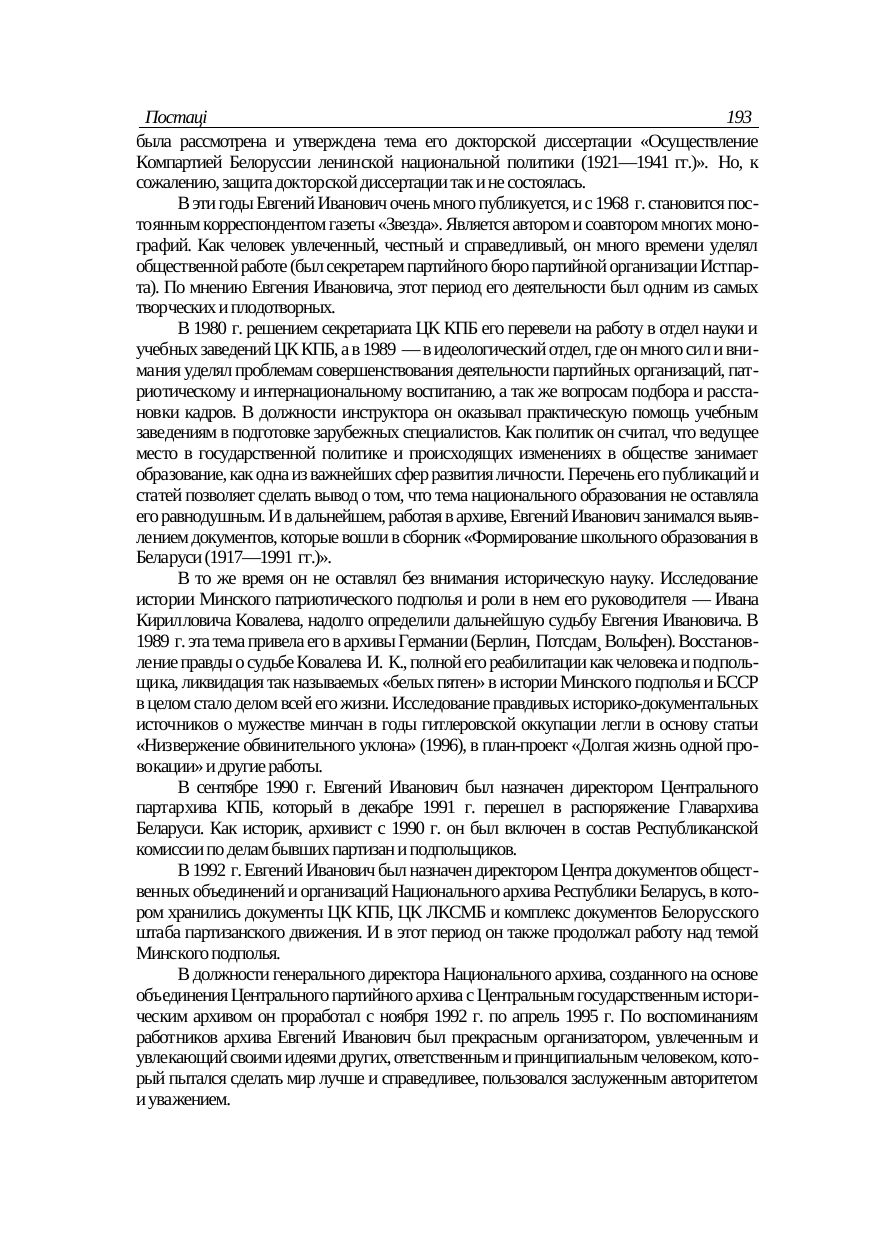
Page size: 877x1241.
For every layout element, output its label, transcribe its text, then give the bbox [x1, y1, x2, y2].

text В 1992 г. Евгений Иванович был назначен директором Центра документов общественных объединений и организаций Национального архива Республики Беларусь, в котором хранились документы ЦК КПБ, ЦК ЛКСМБ и комплекс документов Белорусского штаба партизанского движения. И в этот период он также продолжал работу над темой Минского подполья. [136, 860, 759, 964]
text В 1980 г. решением секретариата ЦК КПБ его перевели на работу в отдел науки и учебных заведений ЦК КПБ, а в 1989 — в идеологический отдел, где он много сил и внимания уделял проблемам совершенствования деятельности партийных организаций, патриотическому и интернациональному воспитанию, а так же вопросам подбора и расстановки кадров. В должности инструктора он оказывал практическую помощь учебным заведениям в подготовке зарубежных специалистов. Как политик он считал, что ведущее место в государственной политике и происходящих изменениях в обществе занимает образование, как одна из важнейших сфер развития личности. Перечень его публикаций и статей позволяет сделать вывод о том, что тема национального образования не оставляла его равнодушным. И в дальнейшем, работая в архиве, Евгений Иванович занимался выявлением документов, которые вошли в сборник «Формирование школьного образования в Беларуси (1917—1991 гг.)». [136, 318, 759, 568]
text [136, 131, 759, 193]
text В сентябре 1990 г. Евгений Иванович был назначен директором Центрального партархива КПБ, который в декабре 1991 г. перешел в распоряжение Главархива Беларуси. Как историк, архивист с 1990 г. он был включен в состав Республиканской комиссии по делам бывших партизан и подпольщиков. [136, 776, 759, 860]
text В то же время он не оставлял без внимания историческую науку. Исследование истории Минского патриотического подполья и роли в нем его руководителя — Ивана Кирилловича Ковалева, надолго определили дальнейшую судьбу Евгения Ивановича. В 1989 г. эта тема привела его в архивы Германии (Берлин, Потсдам¸ Вольфен). Восстановление правды о судьбе Ковалева И. К., полной его реабилитации как человека и подпольщика, ликвидация так называемых «белых пятен» в истории Минского подполья и БССР в целом стало делом всей его жизни. Исследование правдивых историко-документальных источников о мужестве минчан в годы гитлеровской оккупации легли в основу статьи «Низвержение обвинительного уклона» (1996), в план-проект «Долгая жизнь одной провокации» и другие работы. [136, 568, 759, 776]
text В эти годы Евгений Иванович очень много публикуется, и с 1968 г. становится постоянным корреспондентом газеты «Звезда». Является автором и соавтором многих монографий. Как человек увлеченный, честный и справедливый, он много времени уделял общественной работе (был секретарем партийного бюро партийной организации Истпарта). По мнению Евгения Ивановича, этот период его деятельности был одним из самых творческих и плодотворных. [136, 193, 759, 318]
text В должности генерального директора Национального архива, созданного на основе объединения Центрального партийного архива с Центральным государственным историческим архивом он проработал с ноября 1992 г. по апрель 1995 г. По воспоминаниям работников архива Евгений Иванович был прекрасным организатором, увлеченным и увлекающий своими идеями других, ответственным и принципиальным человеком, который пытался сделать мир лучше и справедливее, пользовался заслуженным авторитетом и уважением. [136, 964, 759, 1110]
